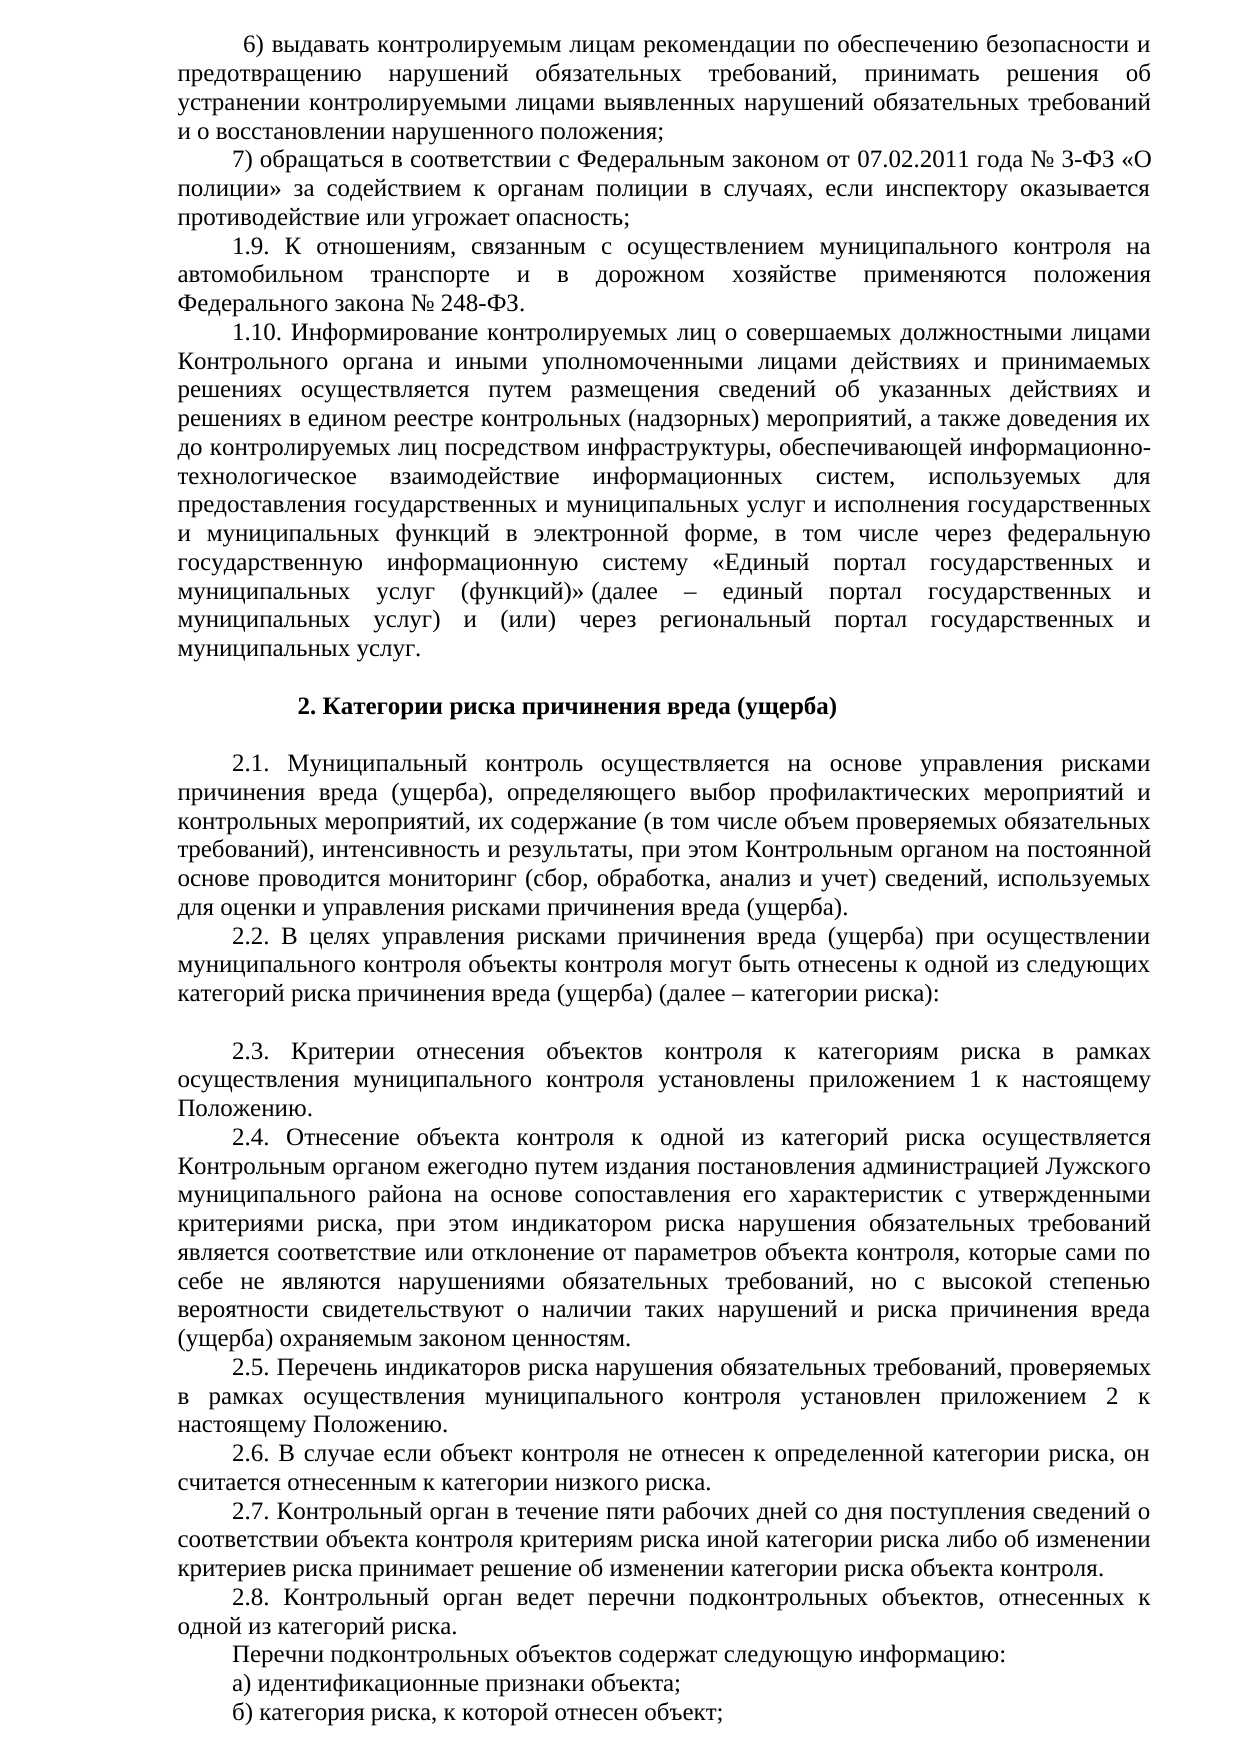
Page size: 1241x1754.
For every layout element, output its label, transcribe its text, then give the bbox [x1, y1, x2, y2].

text 2.7. Контрольный орган в течение пяти рабочих дней со дня поступления сведений о соответствии объекта контроля критериям риска иной категории риска либо об изменении критериев риска принимает решение об изменении категории риска объекта контроля. [177, 1496, 1152, 1582]
text 2. Категории риска причинения вреда (ущерба) [297, 691, 1152, 719]
text 1.10. Информирование контролируемых лиц о совершаемых должностными лицами Контрольного органа и иными уполномоченными лицами действиях и принимаемых решениях осуществляется путем размещения сведений об указанных действиях и решениях в едином реестре контрольных (надзорных) мероприятий, а также доведения их до контролируемых лиц посредством инфраструктуры, обеспечивающей информационно-технологическое взаимодействие информационных систем, используемых для предоставления государственных и муниципальных услуг и исполнения государственных и муниципальных функций в электронной форме, в том числе через федеральную государственную информационную систему «Единый портал государственных и муниципальных услуг (функций)» (далее – единый портал государственных и муниципальных услуг) и (или) через региональный портал государственных и муниципальных услуг. [177, 317, 1152, 662]
text 2.8. Контрольный орган ведет перечни подконтрольных объектов, отнесенных к одной из категорий риска. [177, 1582, 1152, 1639]
text б) категория риска, к которой отнесен объект; [177, 1697, 1152, 1726]
text 2.6. В случае если объект контроля не отнесен к определенной категории риска, он считается отнесенным к категории низкого риска. [177, 1438, 1152, 1496]
text 2.5. Перечень индикаторов риска нарушения обязательных требований, проверяемых в рамках осуществления муниципального контроля установлен приложением 2 к настоящему Положению. [177, 1352, 1152, 1438]
text Перечни подконтрольных объектов содержат следующую информацию: [177, 1639, 1152, 1668]
text 2.2. В целях управления рисками причинения вреда (ущерба) при осуществлении муниципального контроля объекты контроля могут быть отнесены к одной из следующих категорий риска причинения вреда (ущерба) (далее – категории риска): [177, 921, 1152, 1007]
text 2.1. Муниципальный контроль осуществляется на основе управления рисками причинения вреда (ущерба), определяющего выбор профилактических мероприятий и контрольных мероприятий, их содержание (в том числе объем проверяемых обязательных требований), интенсивность и результаты, при этом Контрольным органом на постоянной основе проводится мониторинг (сбор, обработка, анализ и учет) сведений, используемых для оценки и управления рисками причинения вреда (ущерба). [177, 748, 1152, 921]
text 1.9. К отношениям, связанным с осуществлением муниципального контроля на автомобильном транспорте и в дорожном хозяйстве применяются положения Федерального закона № 248-ФЗ. [177, 231, 1152, 317]
text 2.3. Критерии отнесения объектов контроля к категориям риска в рамках осуществления муниципального контроля установлены приложением 1 к настоящему Положению. [177, 1036, 1152, 1122]
text 6) выдавать контролируемым лицам рекомендации по обеспечению безопасности и предотвращению нарушений обязательных требований, принимать решения об устранении контролируемыми лицами выявленных нарушений обязательных требований и о восстановлении нарушенного положения; [177, 29, 1152, 144]
text 2.4. Отнесение объекта контроля к одной из категорий риска осуществляется Контрольным органом ежегодно путем издания постановления администрацией Лужского муниципального района на основе сопоставления его характеристик с утвержденными критериями риска, при этом индикатором риска нарушения обязательных требований является соответствие или отклонение от параметров объекта контроля, которые сами по себе не являются нарушениями обязательных требований, но с высокой степенью вероятности свидетельствуют о наличии таких нарушений и риска причинения вреда (ущерба) охраняемым законом ценностям. [177, 1122, 1152, 1352]
text 7) обращаться в соответствии с Федеральным законом от 07.02.2011 года № 3-ФЗ «О полиции» за содействием к органам полиции в случаях, если инспектору оказывается противодействие или угрожает опасность; [177, 144, 1152, 231]
text а) идентификационные признаки объекта; [177, 1668, 1152, 1697]
